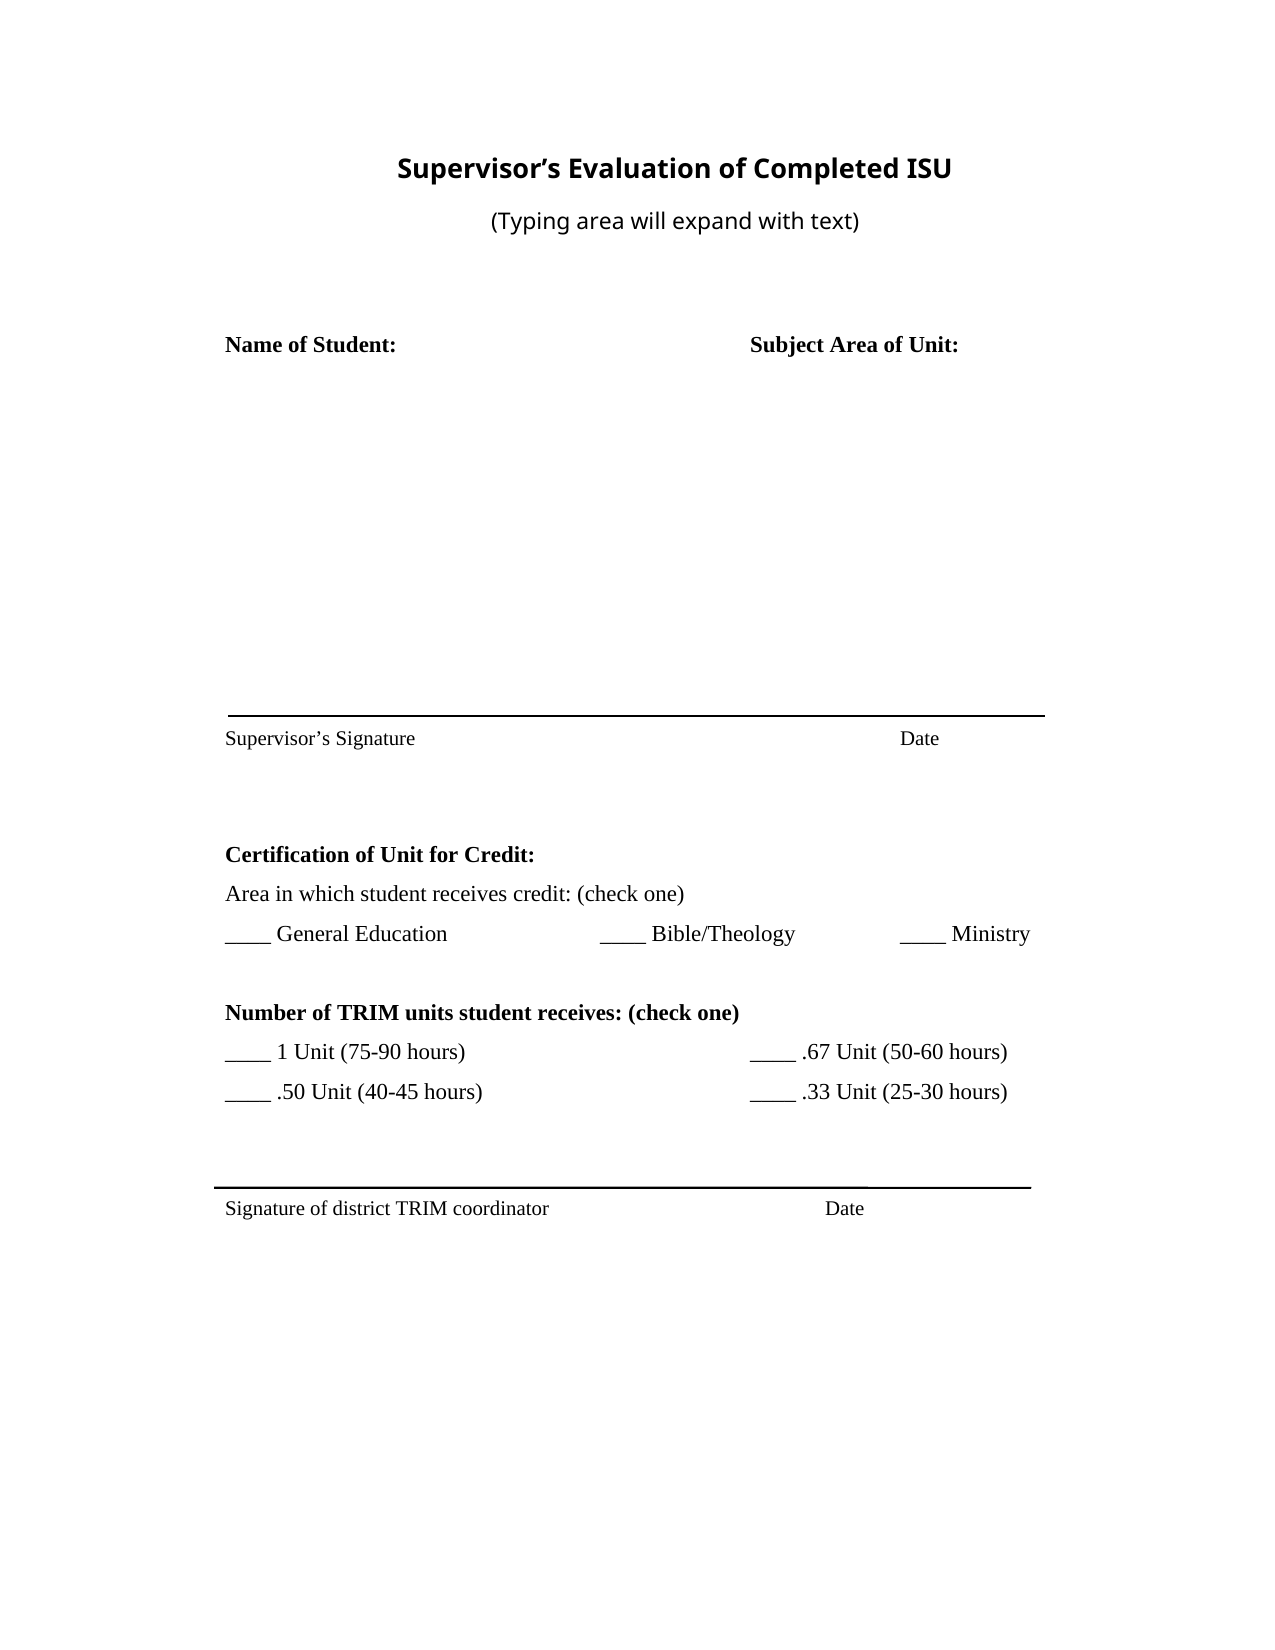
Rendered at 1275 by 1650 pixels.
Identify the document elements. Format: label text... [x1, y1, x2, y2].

text Signature of district TRIM coordinator Date [225, 1196, 1125, 1220]
text Supervisor’s Evaluation of Completed ISU [225, 150, 1125, 187]
text ____ .50 Unit (40-45 hours) ____ .33 Unit (25-30 hours) [225, 1078, 1125, 1104]
text (Typing area will expand with text) [225, 205, 1125, 237]
text Supervisor’s Signature Date [225, 726, 1125, 750]
text Area in which student receives credit: (check one) [225, 880, 1125, 907]
text Certification of Unit for Credit: [225, 841, 1125, 867]
text ____ General Education ____ Bible/Theology ____ Ministry [225, 920, 1125, 946]
text Name of Student: Subject Area of Unit: [225, 331, 1125, 357]
text ____ 1 Unit (75-90 hours) ____ .67 Unit (50-60 hours) [225, 1038, 1125, 1065]
text Number of TRIM units student receives: (check one) [225, 999, 1125, 1025]
